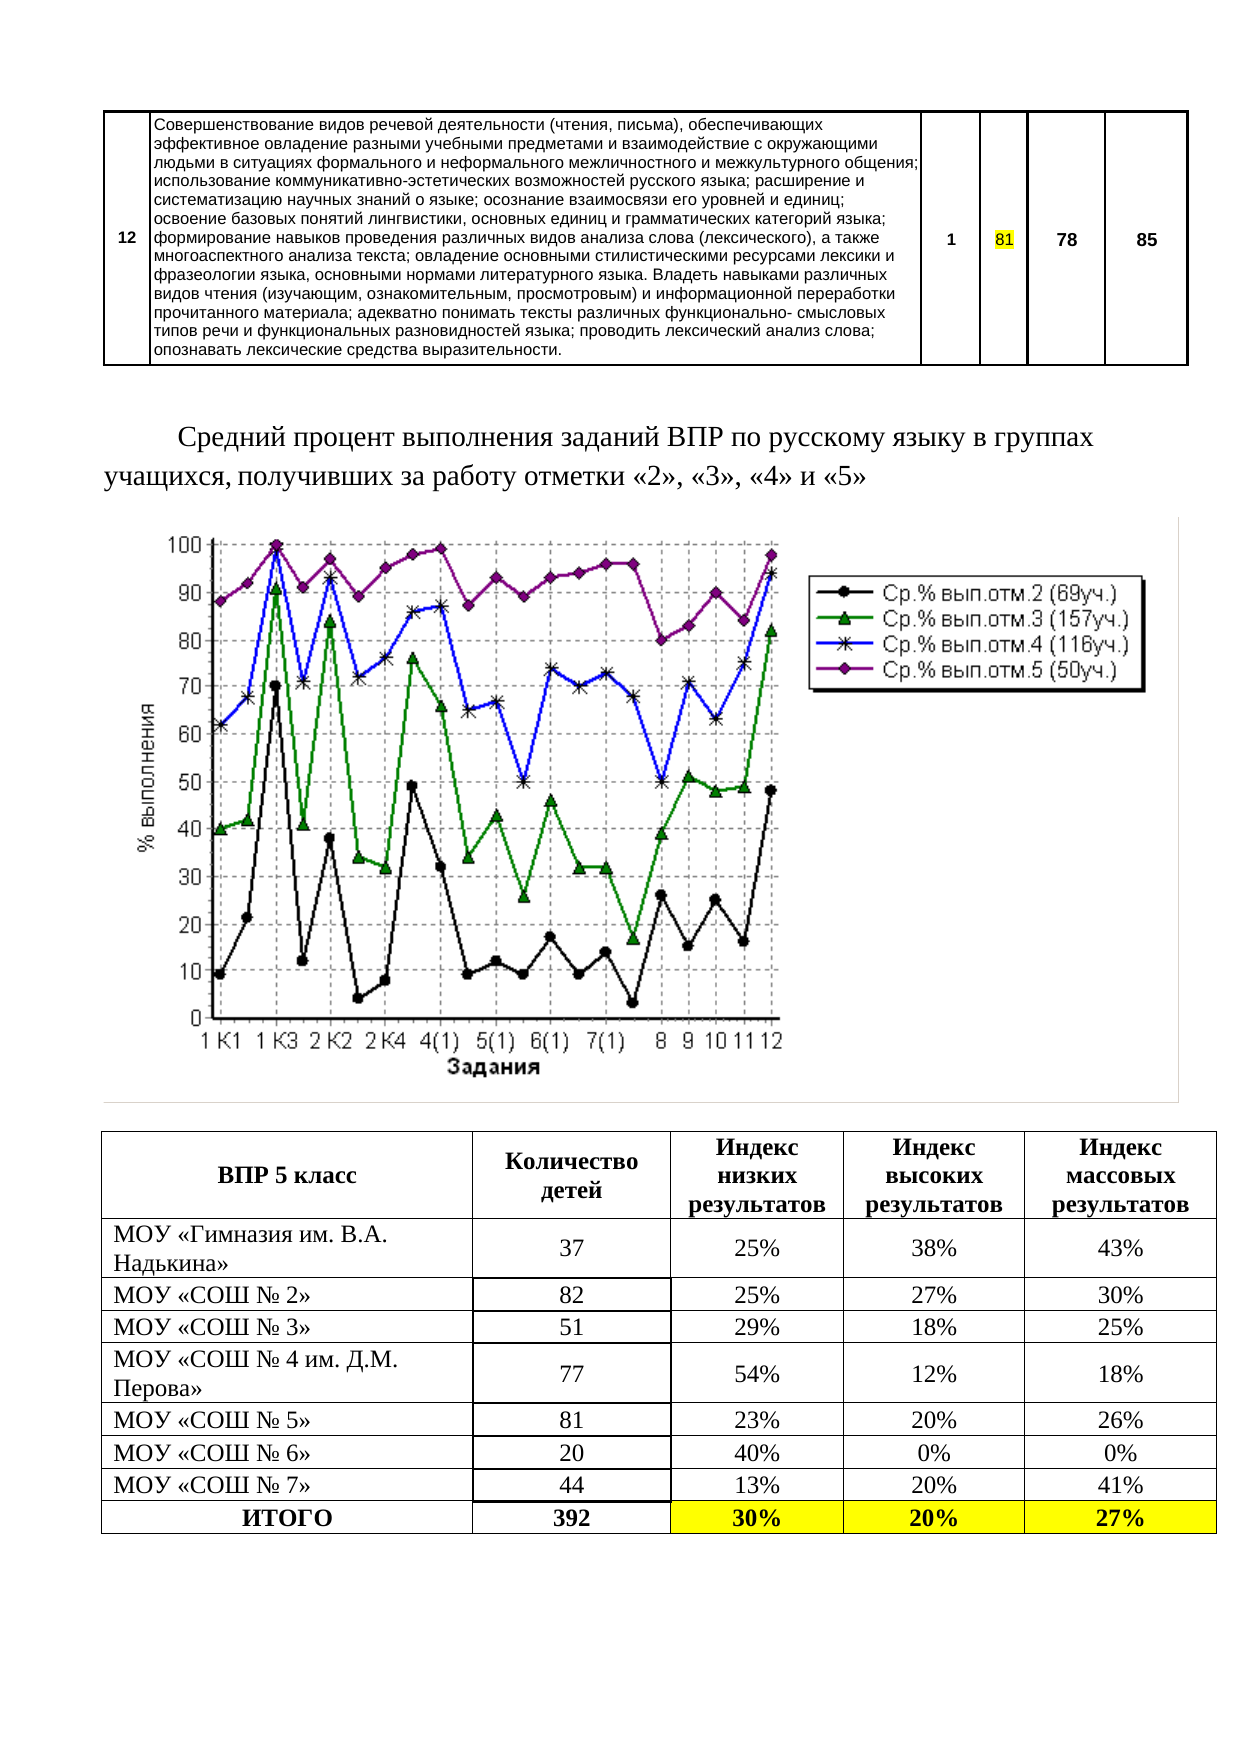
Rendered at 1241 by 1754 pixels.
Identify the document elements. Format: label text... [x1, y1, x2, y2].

table_cell 25% [1025, 1311, 1216, 1342]
table_cell 54% [672, 1343, 843, 1402]
table_cell 25% [671, 1219, 843, 1277]
table_cell 43% [1025, 1219, 1216, 1277]
table_cell МОУ «СОШ № 6» [102, 1436, 472, 1467]
table_cell 44 [474, 1470, 670, 1500]
table_cell 51 [474, 1312, 670, 1342]
table_cell 0% [844, 1436, 1024, 1467]
table_cell 12 [105, 113, 149, 364]
table_cell 82 [474, 1279, 670, 1309]
table_cell 41% [1025, 1469, 1216, 1500]
table_cell Совершенствование видов речевой деятельности (чтения, письма), обеспечивающих эффективное овладение разными учебными предметами и взаимодействие с окружающими людьми в ситуациях формального и неформального межличностного и межкультурного общения; использование коммуникативно-эстетических возможностей русского языка; расширение и систематизацию научных знаний о языке; осознание взаимосвязи его уровней и единиц; освоение базовых понятий лингвистики, основных единиц и грамматических категорий языка; формирование навыков проведения различных видов анализа слова (лексического), а также многоаспектного анализа текста; овладение основными стилистическими ресурсами лексики и фразеологии языка, основными нормами литературного языка. Владеть навыками различных видов чтения (изучающим, ознакомительным, просмотровым) и информационной переработки прочитанного материала; адекватно понимать тексты различных функционально- смысловых типов речи и функциональных разновидностей языка; проводить лексический анализ слова; опознавать лексические средства выразительности. [151, 113, 920, 364]
table_cell 18% [1025, 1343, 1216, 1402]
table_cell 30% [671, 1501, 843, 1533]
table_header Индекс массовых результатов [1025, 1132, 1216, 1218]
text Средний процент выполнения заданий ВПР по русскому языку в группах учащихся, получивших за работу отметки «2», «3», «4» и «5» [103, 419, 1181, 491]
table_cell 27% [844, 1278, 1024, 1309]
table_cell 25% [672, 1278, 843, 1309]
table_header Количество детей [473, 1132, 670, 1218]
table_cell 85 [1106, 113, 1186, 364]
table_cell 37 [473, 1219, 670, 1277]
table_cell 81 [981, 113, 1026, 364]
table_cell 20% [844, 1469, 1024, 1500]
table_cell 77 [474, 1344, 670, 1402]
table_cell 81 [474, 1404, 670, 1435]
table_cell 38% [844, 1219, 1024, 1277]
table_cell 78 [1029, 113, 1104, 364]
table_cell 0% [1025, 1436, 1216, 1467]
table_cell 23% [672, 1403, 843, 1435]
table_cell МОУ «Гимназия им. В.А. Надькина» [102, 1219, 472, 1277]
table_cell МОУ «СОШ № 5» [102, 1403, 472, 1435]
table_cell МОУ «СОШ № 2» [102, 1278, 472, 1309]
table_header ВПР 5 класс [102, 1132, 472, 1218]
table_header Индекс высоких результатов [844, 1132, 1024, 1218]
table_cell 20% [844, 1403, 1024, 1435]
table_cell 13% [672, 1469, 843, 1500]
table_cell 40% [672, 1436, 843, 1467]
table_cell 12% [844, 1343, 1024, 1402]
table_cell 20 [474, 1437, 670, 1467]
table_header Индекс низких результатов [671, 1132, 843, 1218]
table_cell 30% [1025, 1278, 1216, 1309]
table_cell 29% [672, 1311, 843, 1342]
table_cell 26% [1025, 1403, 1216, 1435]
table_cell 392 [473, 1503, 670, 1533]
table_cell МОУ «СОШ № 7» [102, 1469, 472, 1500]
table_cell 27% [1025, 1501, 1216, 1533]
table_cell ИТОГО [102, 1501, 472, 1533]
table_cell МОУ «СОШ № 3» [102, 1311, 472, 1342]
picture [103, 517, 1182, 1106]
table_cell 20% [844, 1501, 1024, 1533]
table_cell 18% [844, 1311, 1024, 1342]
table_cell МОУ «СОШ № 4 им. Д.М. Перова» [102, 1343, 472, 1402]
table_cell 1 [922, 113, 979, 364]
